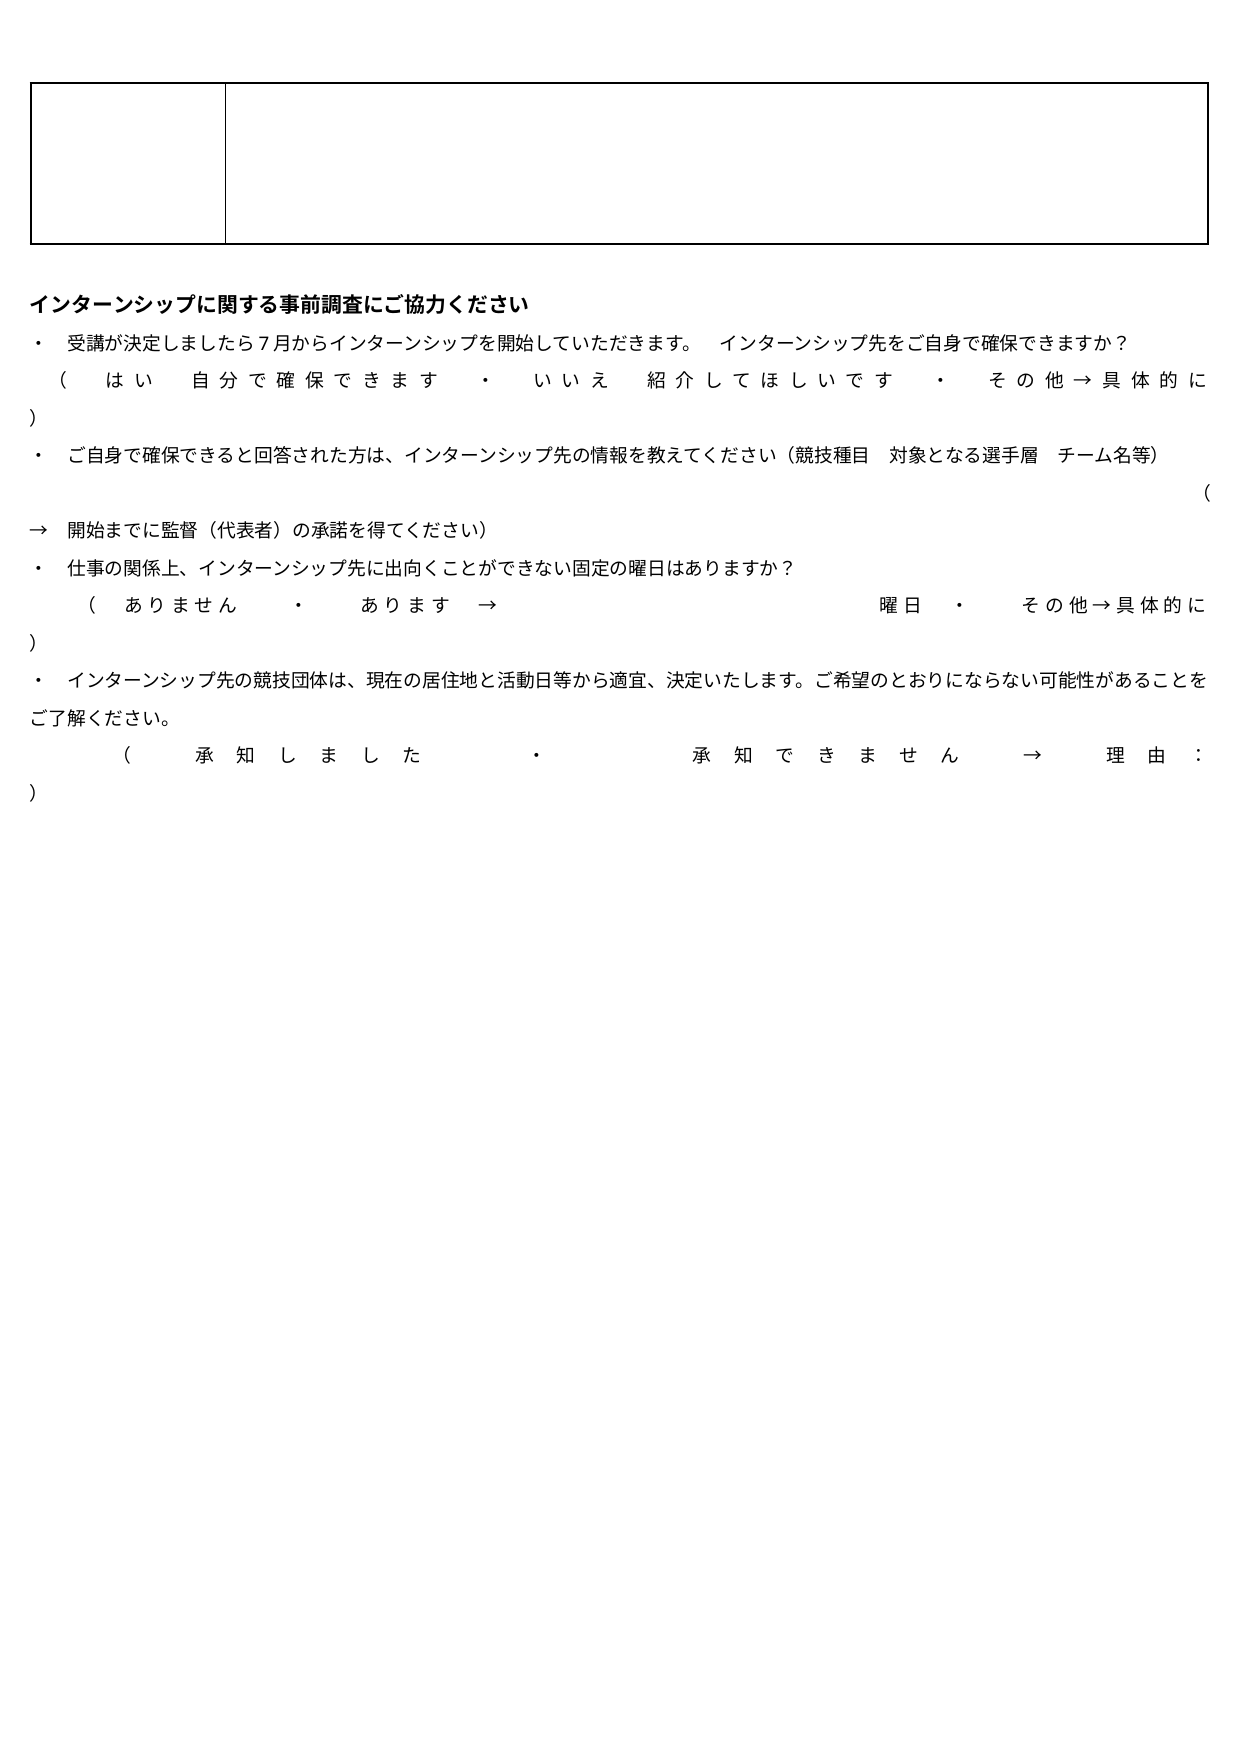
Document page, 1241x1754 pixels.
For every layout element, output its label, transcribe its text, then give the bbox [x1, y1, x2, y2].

table_cell インターンシップに関する事前調査にご協力ください [30, 283, 1211, 323]
text （ はい 自分で確保できます ・ いいえ 紹介してほしいです ・ その他→具体的に ） [29, 361, 1211, 436]
text （ 承知しました ・ 承知できません → 理由： ） [29, 736, 1211, 811]
text ・ 仕事の関係上、インターンシップ先に出向くことができない固定の曜日はありますか？ [29, 548, 1211, 586]
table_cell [30, 80, 1211, 283]
text （ ありません ・ あります → 曜日 ・ その他→具体的に ） [29, 586, 1211, 661]
text ・ 受講が決定しましたら7月からインターンシップを開始していただきます。 インターンシップ先をご自身で確保できますか？ [29, 323, 1211, 361]
text ・ インターンシップ先の競技団体は、現在の居住地と活動日等から適宜、決定いたします。ご希望のとおりにならない可能性があることをご了解ください。 [29, 661, 1211, 736]
text （ → 開始までに監督（代表者）の承諾を得てください） [29, 473, 1211, 548]
text ・ ご自身で確保できると回答された方は、インターンシップ先の情報を教えてください（競技種目 対象となる選手層 チーム名等） [29, 436, 1211, 473]
